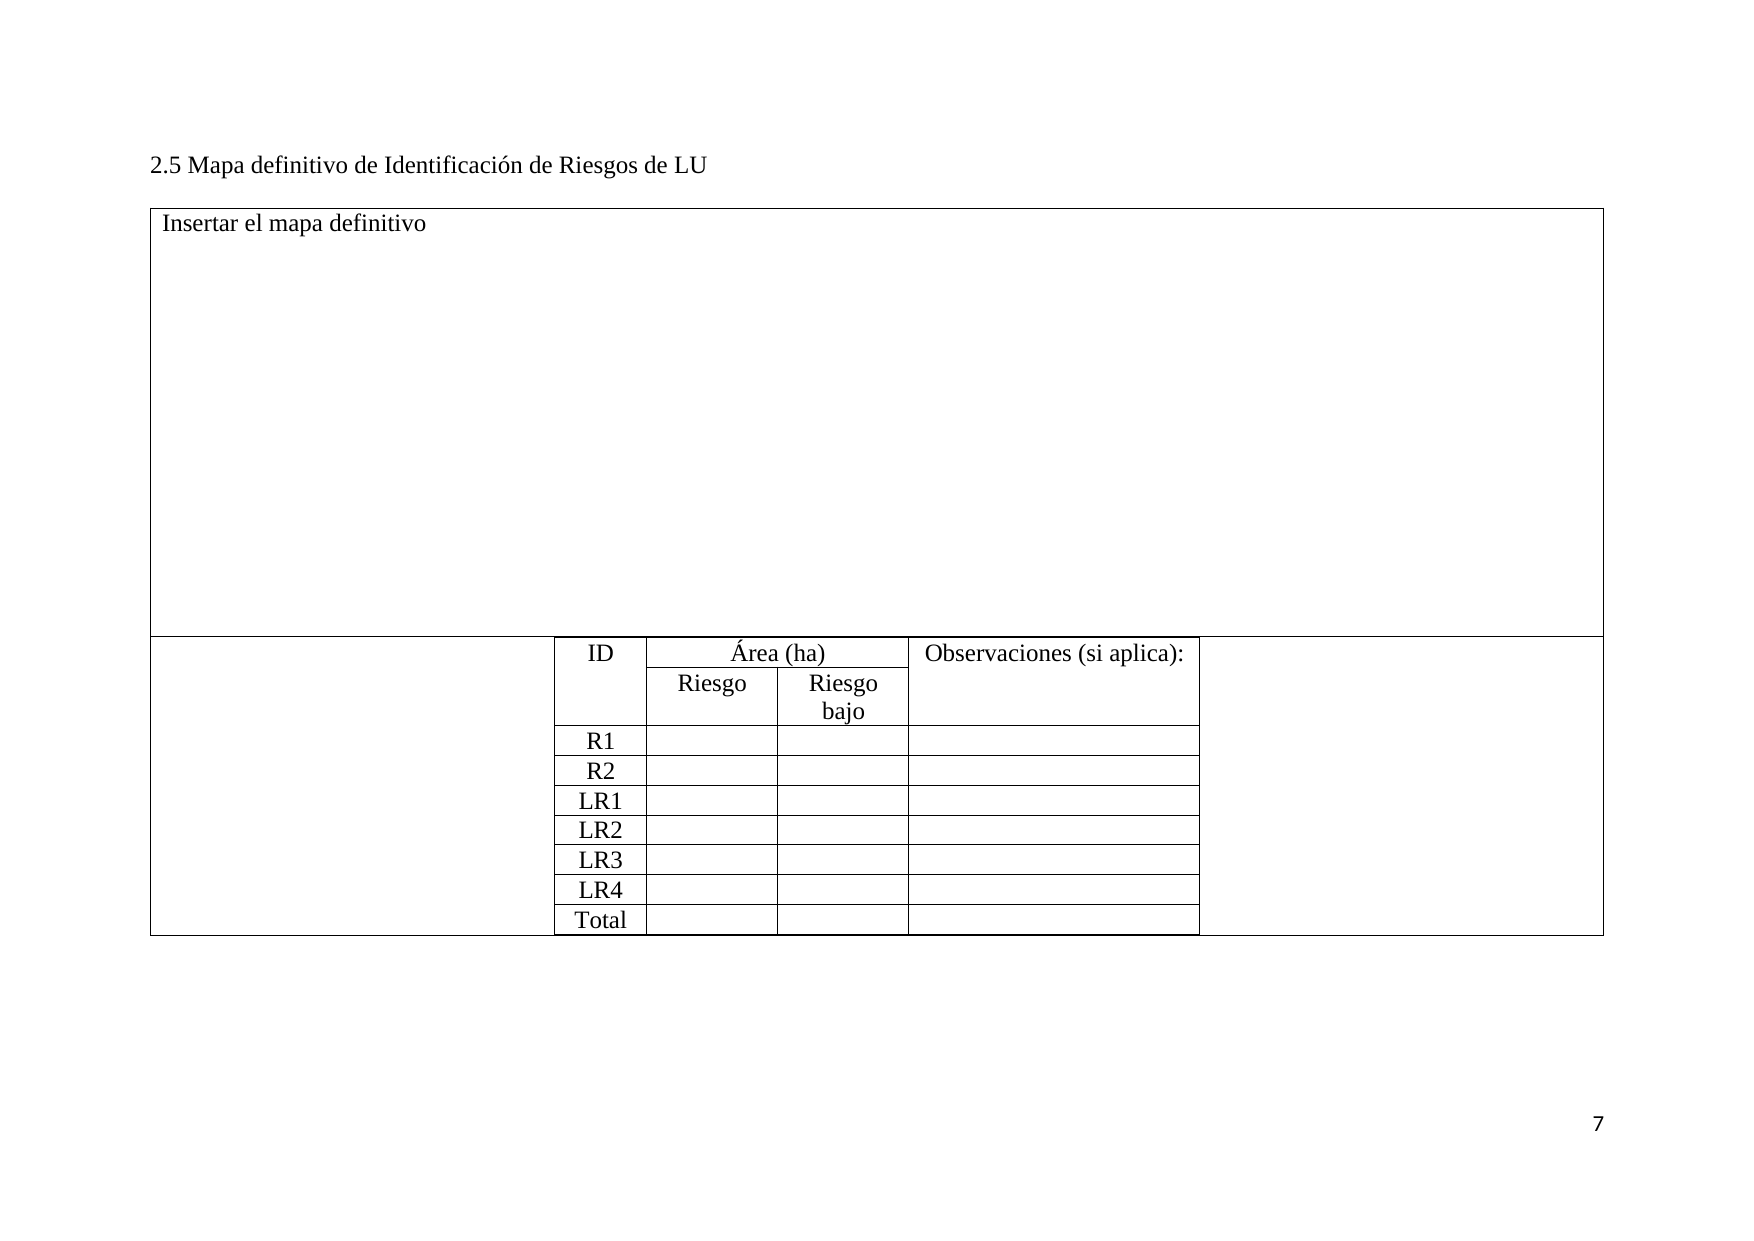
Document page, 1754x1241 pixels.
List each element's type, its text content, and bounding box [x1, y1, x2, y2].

table_cell [778, 875, 908, 904]
text 2.5 Mapa definitivo de Identificación de Riesgos de LU [150, 150, 1604, 179]
table_cell [909, 905, 1199, 934]
table_cell [909, 845, 1199, 874]
table_cell [778, 726, 908, 755]
table_cell [647, 638, 908, 667]
table_cell [151, 637, 554, 935]
table_cell [909, 726, 1199, 755]
table_cell [778, 668, 908, 725]
table_cell [778, 756, 908, 785]
table_cell [909, 638, 1199, 725]
table_cell [909, 756, 1199, 785]
table_cell [647, 845, 777, 874]
table_cell [555, 756, 646, 785]
table_cell [778, 786, 908, 815]
table_cell [555, 905, 646, 934]
table_cell [909, 786, 1199, 815]
table_cell [555, 875, 646, 904]
table_cell [555, 816, 646, 844]
table_cell [909, 875, 1199, 904]
table_cell [647, 816, 777, 844]
table_cell [909, 816, 1199, 844]
table_cell [778, 816, 908, 844]
table_cell [778, 845, 908, 874]
table_cell [778, 905, 908, 934]
table_cell [1200, 637, 1603, 935]
table_cell [555, 845, 646, 874]
table_cell [555, 726, 646, 755]
table_cell [647, 726, 777, 755]
table_cell [647, 668, 777, 725]
table_header Insertar el mapa definitivo [151, 209, 1603, 636]
table_cell [647, 786, 777, 815]
table_cell [647, 756, 777, 785]
table_cell [555, 638, 646, 725]
table_cell [647, 905, 777, 934]
table_cell [555, 786, 646, 815]
table_cell [647, 875, 777, 904]
